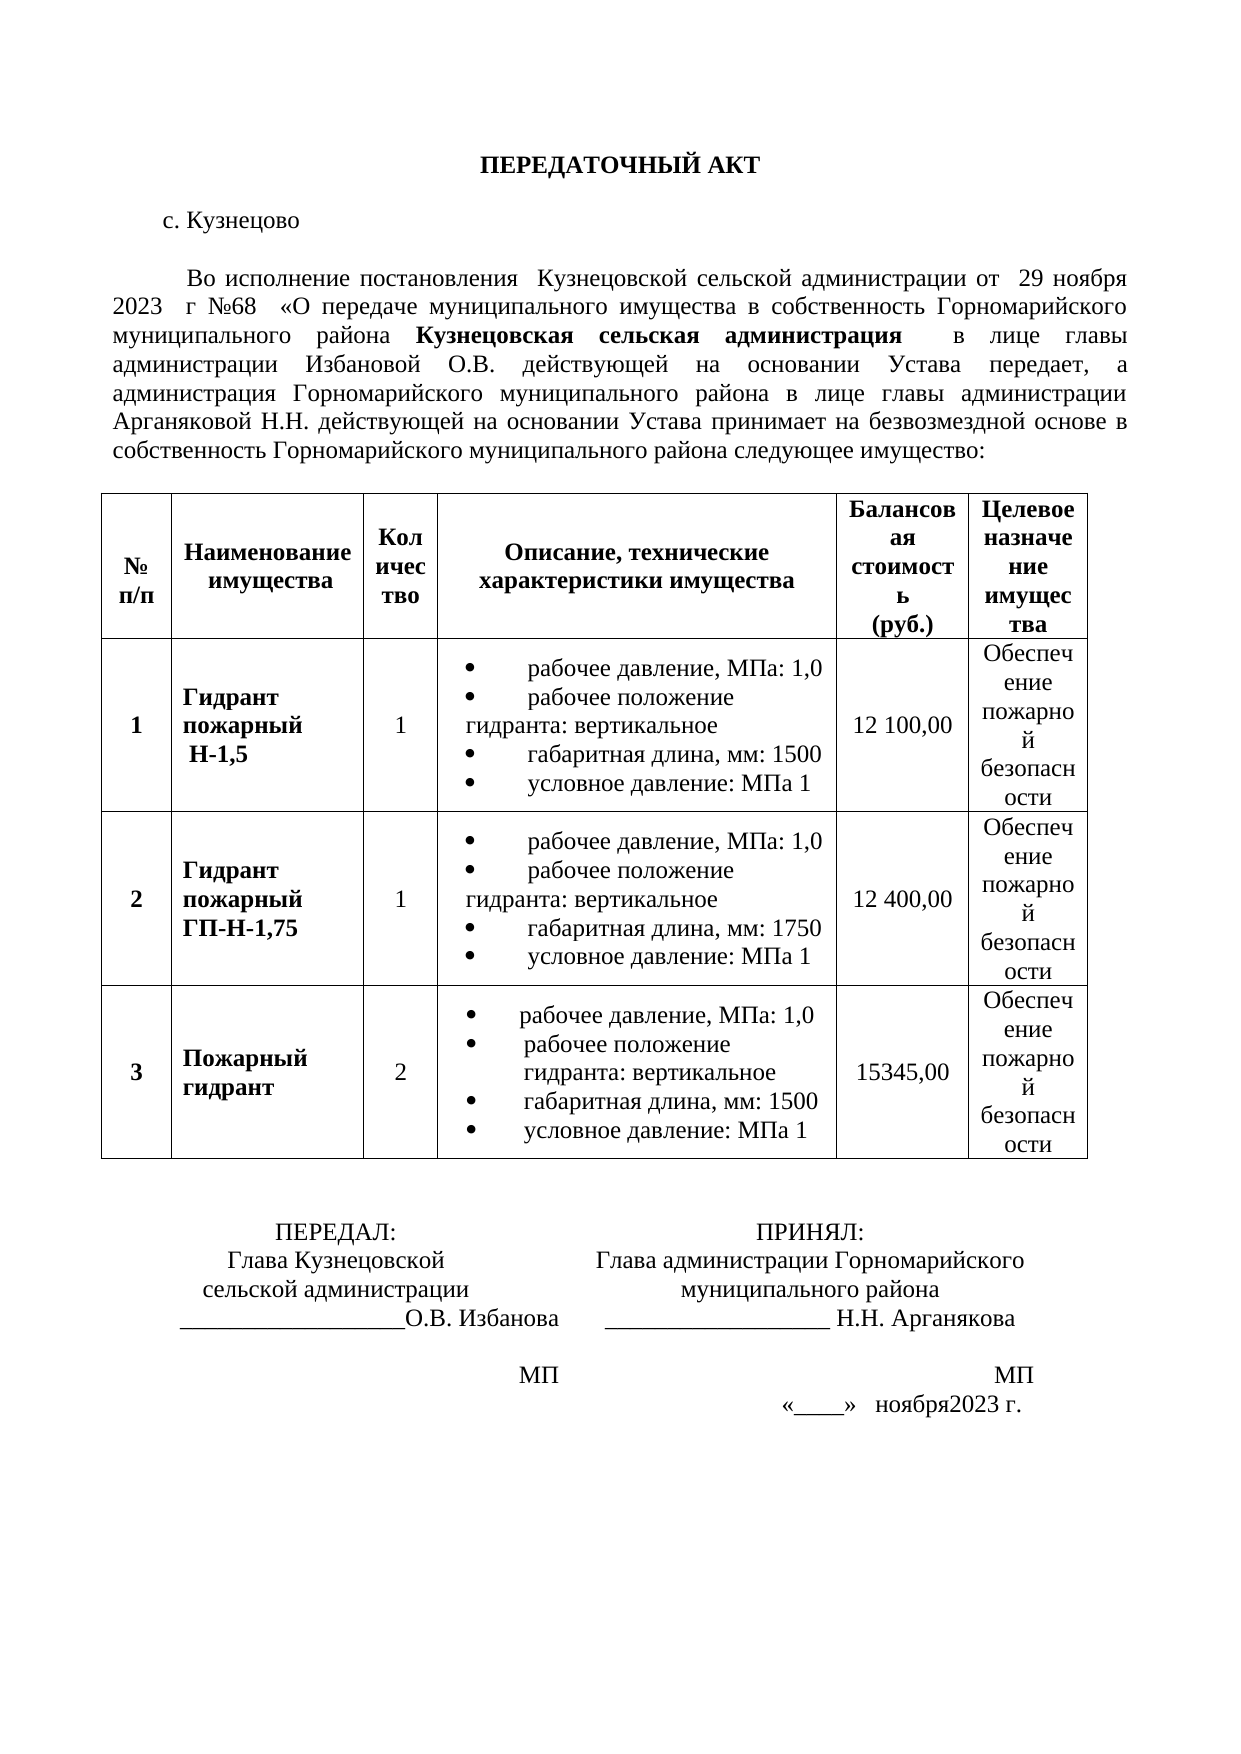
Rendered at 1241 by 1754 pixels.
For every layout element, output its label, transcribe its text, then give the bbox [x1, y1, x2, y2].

table_cell 1 [102, 639, 171, 811]
table_cell Обеспечение пожарной безопасности [969, 986, 1087, 1158]
table_header Целевое назначение имущества [969, 494, 1087, 637]
table_header Балансовая стоимость (руб.) [837, 494, 968, 637]
table_cell 2 [364, 986, 437, 1158]
table_cell 1 [364, 639, 437, 811]
table_header № п/п [102, 494, 171, 637]
table_cell 3 [102, 986, 171, 1158]
text с. Кузнецово [112, 205, 1128, 234]
table_header Наименование имущества [172, 494, 363, 637]
table_cell рабочее давление, МПа: 1,0 рабочее положение гидранта: вертикальное габаритная длина, мм: 1500 условное давление: МПа 1 [438, 986, 836, 1158]
table_cell рабочее давление, МПа: 1,0 рабочее положение гидранта: вертикальное габаритная длина, мм: 1750 условное давление: МПа 1 [438, 812, 836, 984]
table_cell 15345,00 [837, 986, 968, 1158]
table_cell 1 [364, 812, 437, 984]
table_header Описание, технические характеристики имущества [438, 494, 836, 637]
table_cell 12 400,00 [837, 812, 968, 984]
text Во исполнение постановления Кузнецовской сельской администрации от 29 ноября 2023 г №68 «О передаче муниципального имущества в собственность Горномарийского муниципального района Кузнецовская сельская администрация в лице главы администрации Избановой О.В. действующей на основании Устава передает, а администрация Горномарийского муниципального района в лице главы администрации Арганяковой Н.Н. действующей на основании Устава принимает на безвозмездной основе в собственность Горномарийского муниципального района следующее имущество: [112, 263, 1128, 464]
table_cell Обеспечение пожарной безопасности [969, 812, 1087, 984]
table_cell рабочее давление, МПа: 1,0 рабочее положение гидранта: вертикальное габаритная длина, мм: 1500 условное давление: МПа 1 [438, 639, 836, 811]
table_cell 2 [102, 812, 171, 984]
table_header ПЕРЕДАЛ: Глава Кузнецовской сельской администрации __________________О.В. Избанова МП [101, 1217, 570, 1447]
table_cell Гидрант пожарный Н-1,5 [172, 639, 363, 811]
table_cell 12 100,00 [837, 639, 968, 811]
table_cell Обеспечение пожарной безопасности [969, 639, 1087, 811]
table_cell Гидрант пожарный ГП-Н-1,75 [172, 812, 363, 984]
table_header ПРИНЯЛ: Глава администрации Горномарийского муниципального района __________________ Н.Н. Арганякова МП «____» ноября2023 г. [570, 1217, 1050, 1447]
table_header Количество [364, 494, 437, 637]
table_cell Пожарный гидрант [172, 986, 363, 1158]
text ПЕРЕДАТОЧНЫЙ АКТ [112, 150, 1128, 179]
